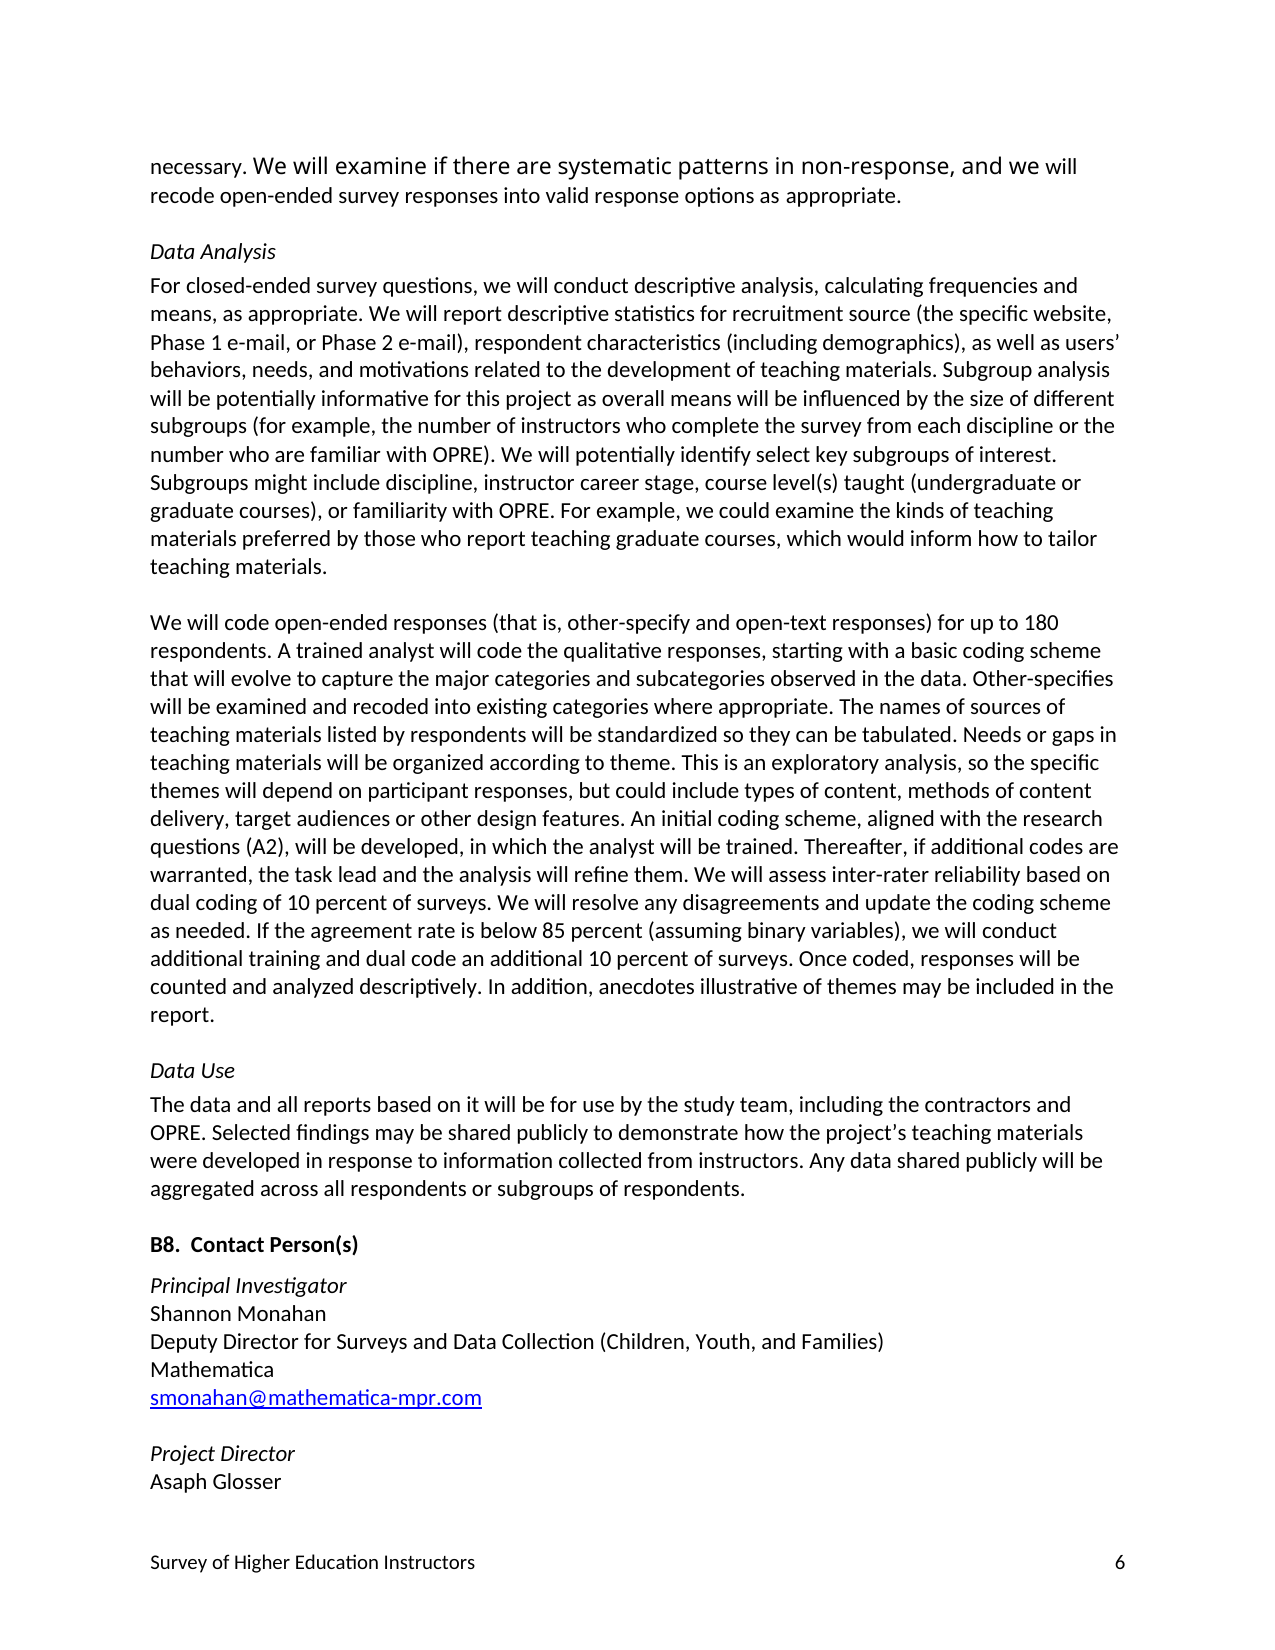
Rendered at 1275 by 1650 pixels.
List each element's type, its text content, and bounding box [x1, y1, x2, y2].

text Data Analysis [150, 237, 1125, 265]
text For closed-ended survey questions, we will conduct descriptive analysis, calculating frequencies and means, as appropriate. We will report descriptive statistics for recruitment source (the specific website, Phase 1 e-mail, or Phase 2 e-mail), respondent characteristics (including demographics), as well as users’ behaviors, needs, and motivations related to the development of teaching materials. Subgroup analysis will be potentially informative for this project as overall means will be influenced by the size of different subgroups (for example, the number of instructors who complete the survey from each discipline or the number who are familiar with OPRE). We will potentially identify select key subgroups of interest. Subgroups might include discipline, instructor career stage, course level(s) taught (undergraduate or graduate courses), or familiarity with OPRE. For example, we could examine the kinds of teaching materials preferred by those who report teaching graduate courses, which would inform how to tailor teaching materials. [150, 272, 1125, 580]
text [150, 150, 1125, 209]
list Deputy Director for Surveys and Data Collection (Children, Youth, and Families) [150, 1327, 1125, 1355]
list Shannon Monahan [150, 1299, 1125, 1327]
text We will code open-ended responses (that is, other-specify and open-text responses) for up to 180 respondents. A trained analyst will code the qualitative responses, starting with a basic coding scheme that will evolve to capture the major categories and subcategories observed in the data. Other-specifies will be examined and recoded into existing categories where appropriate. The names of sources of teaching materials listed by respondents will be standardized so they can be tabulated. Needs or gaps in teaching materials will be organized according to theme. This is an exploratory analysis, so the specific themes will depend on participant responses, but could include types of content, methods of content delivery, target audiences or other design features. An initial coding scheme, aligned with the research questions (A2), will be developed, in which the analyst will be trained. Thereafter, if additional codes are warranted, the task lead and the analysis will refine them. We will assess inter-rater reliability based on dual coding of 10 percent of surveys. We will resolve any disagreements and update the coding scheme as needed. If the agreement rate is below 85 percent (assuming binary variables), we will conduct additional training and dual code an additional 10 percent of surveys. Once coded, responses will be counted and analyzed descriptively. In addition, anecdotes illustrative of themes may be included in the report. [150, 608, 1125, 1028]
text B8. Contact Person(s) [150, 1231, 1125, 1258]
list smonahan@mathematica-mpr.com [150, 1383, 1125, 1411]
list Principal Investigator [150, 1271, 1125, 1299]
text The data and all reports based on it will be for use by the study team, including the contractors and OPRE. Selected findings may be shared publicly to demonstrate how the project’s teaching materials were developed in response to information collected from instructors. Any data shared publicly will be aggregated across all respondents or subgroups of respondents. [150, 1090, 1125, 1202]
text Data Use [150, 1056, 1125, 1084]
list Project Director [150, 1439, 1125, 1467]
list Asaph Glosser [150, 1467, 1125, 1495]
list Mathematica [150, 1355, 1125, 1383]
